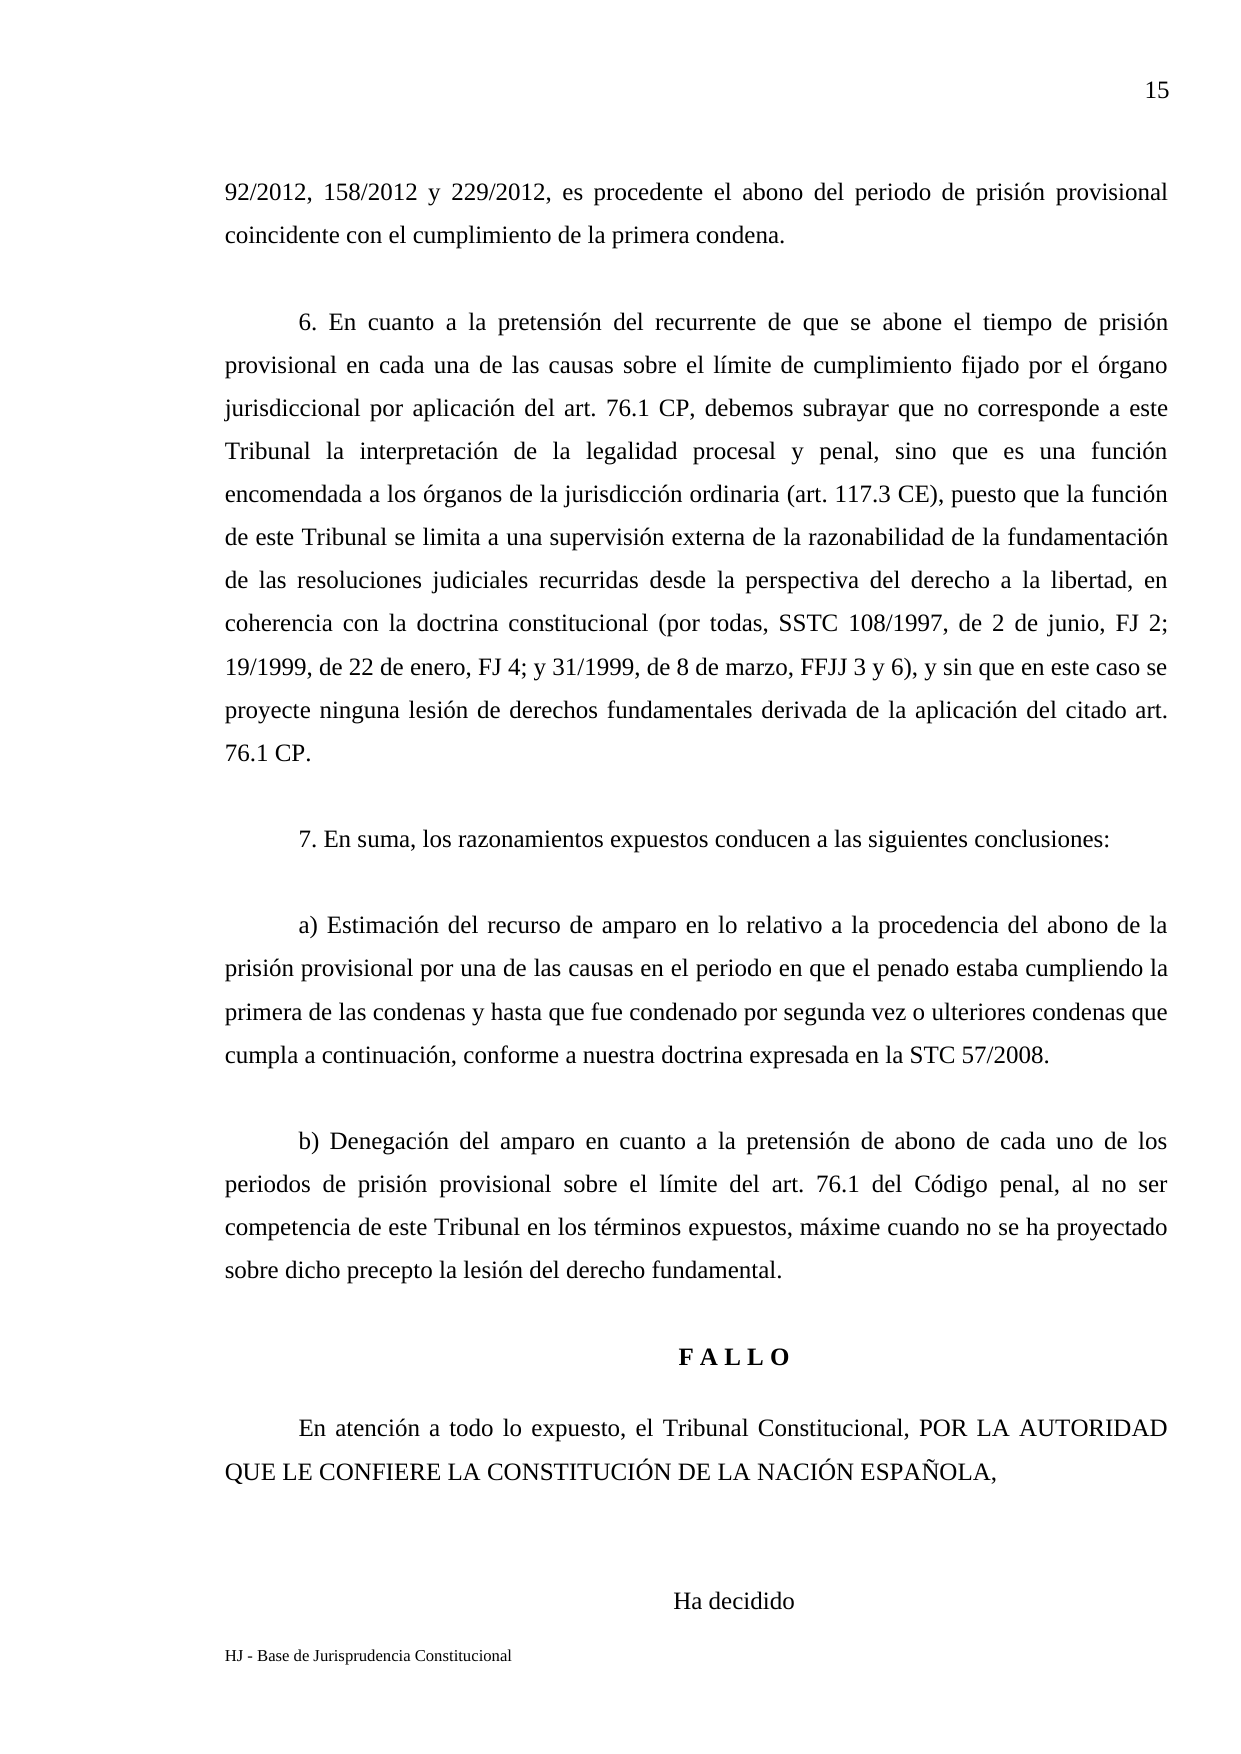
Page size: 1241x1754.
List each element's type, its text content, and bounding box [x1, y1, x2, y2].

text a) Estimación del recurso de amparo en lo relativo a la procedencia del abono de la prisión provisional por una de las causas en el periodo en que el penado estaba cumpliendo la primera de las condenas y hasta que fue condenado por segunda vez o ulteriores condenas que cumpla a continuación, conforme a nuestra doctrina expresada en la STC 57/2008. [224, 910, 1169, 1068]
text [224, 177, 1169, 249]
text Ha decidido [224, 1586, 1169, 1615]
subtitle F A L L O [224, 1342, 1169, 1370]
text 7. En suma, los razonamientos expuestos conducen a las siguientes conclusiones: [224, 824, 1169, 853]
text En atención a todo lo expuesto, el Tribunal Constitucional, POR LA AUTORIDAD QUE LE CONFIERE LA CONSTITUCIÓN DE LA NACIÓN ESPAÑOLA, [224, 1413, 1169, 1485]
text b) Denegación del amparo en cuanto a la pretensión de abono de cada uno de los periodos de prisión provisional sobre el límite del art. 76.1 del Código penal, al no ser competencia de este Tribunal en los términos expuestos, máxime cuando no se ha proyectado sobre dicho precepto la lesión del derecho fundamental. [224, 1126, 1169, 1284]
text 6. En cuanto a la pretensión del recurrente de que se abone el tiempo de prisión provisional en cada una de las causas sobre el límite de cumplimiento fijado por el órgano jurisdiccional por aplicación del art. 76.1 CP, debemos subrayar que no corresponde a este Tribunal la interpretación de la legalidad procesal y penal, sino que es una función encomendada a los órganos de la jurisdicción ordinaria (art. 117.3 CE), puesto que la función de este Tribunal se limita a una supervisión externa de la razonabilidad de la fundamentación de las resoluciones judiciales recurridas desde la perspectiva del derecho a la libertad, en coherencia con la doctrina constitucional (por todas, SSTC 108/1997, de 2 de junio, FJ 2; 19/1999, de 22 de enero, FJ 4; y 31/1999, de 8 de marzo, FFJJ 3 y 6), y sin que en este caso se proyecte ninguna lesión de derechos fundamentales derivada de la aplicación del citado art. 76.1 CP. [224, 307, 1169, 767]
